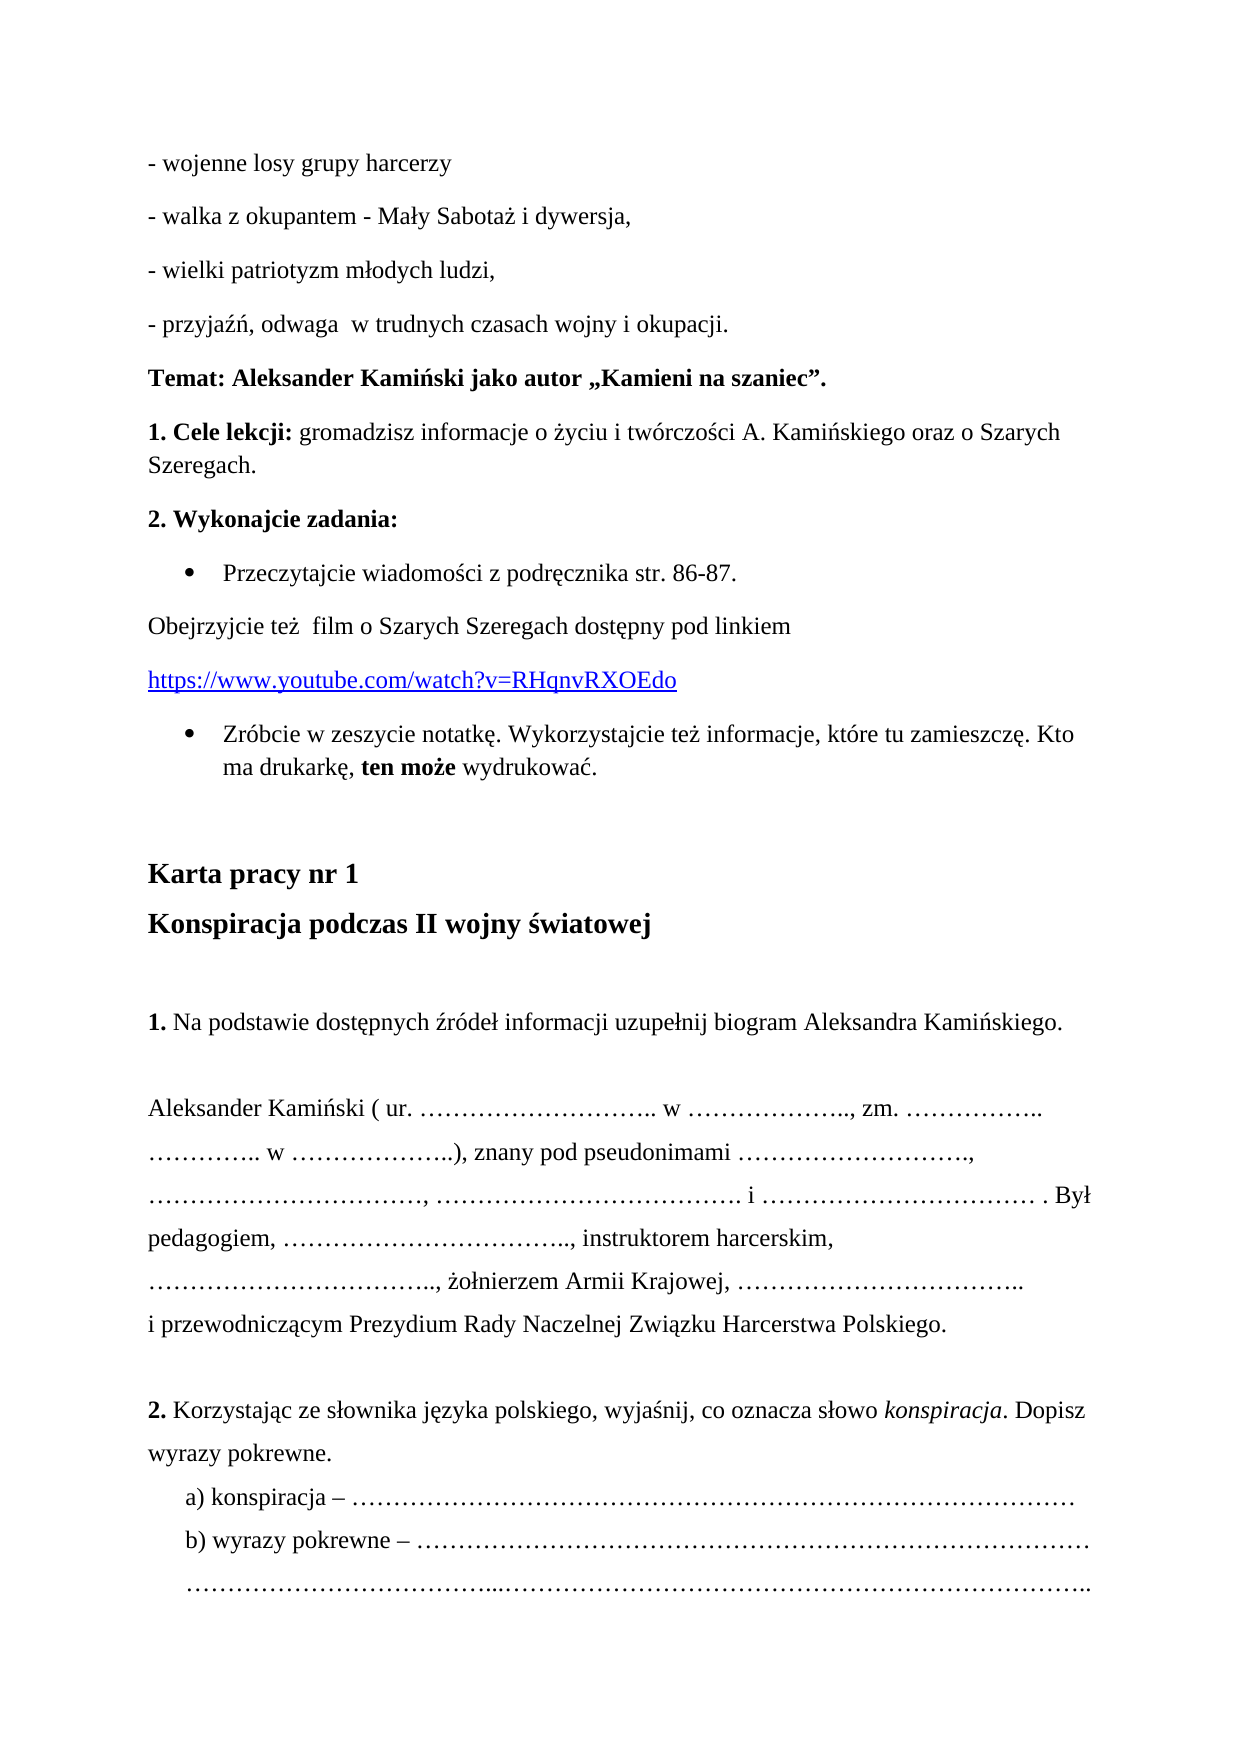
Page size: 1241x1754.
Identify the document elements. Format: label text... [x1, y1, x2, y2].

text - walka z okupantem - Mały Sabotaż i dywersja, [148, 201, 1093, 230]
list b) wyrazy pokrewne – ……………………………………………………………………… [185, 1525, 1093, 1553]
list 2. Korzystając ze słownika języka polskiego, wyjaśnij, co oznacza słowo konspiracja. Dopisz wyrazy pokrewne. [148, 1395, 1093, 1467]
list Przeczytajcie wiadomości z podręcznika str. 86-87. [185, 558, 1093, 586]
list Aleksander Kamiński ( ur. ……………………….. w ……………….., zm. …………….. ………….. w ………………..), znany pod pseudonimami ………………………., ……………………………, ………………………………. i …………………………… . Był [148, 1093, 1093, 1208]
list pedagogiem, …………………………….., instruktorem harcerskim, …………………………….., żołnierzem Armii Krajowej, …………………………….. i przewodniczącym Prezydium Rady Naczelnej Związku Harcerstwa Polskiego. [148, 1223, 1093, 1338]
list a) konspiracja – …………………………………………………………………………… [185, 1482, 1093, 1510]
text https://www.youtube.com/watch?v=RHqnvRXOEdo [148, 665, 1093, 694]
text - przyjaźń, odwaga w trudnych czasach wojny i okupacji. [148, 309, 1093, 338]
text ………………………………...…………………………………………………………….. [185, 1568, 1093, 1597]
list 1. Na podstawie dostępnych źródeł informacji uzupełnij biogram Aleksandra Kamińskiego. [148, 1007, 1093, 1036]
text Temat: Aleksander Kamiński jako autor „Kamieni na szaniec”. [148, 363, 1093, 392]
text Karta pracy nr 1 [148, 856, 1093, 890]
text Konspiracja podczas II wojny światowej [148, 907, 1093, 940]
text 1. Cele lekcji: gromadzisz informacje o życiu i twórczości A. Kamińskiego oraz o Szarych Szeregach. [148, 417, 1093, 479]
text - wojenne losy grupy harcerzy [148, 148, 1093, 176]
text - wielki patriotyzm młodych ludzi, [148, 255, 1093, 284]
list Zróbcie w zeszycie notatkę. Wykorzystajcie też informacje, które tu zamieszczę. Kto ma drukarkę, ten może wydrukować. [185, 719, 1093, 781]
text Obejrzyjcie też film o Szarych Szeregach dostępny pod linkiem [148, 611, 1093, 640]
text 2. Wykonajcie zadania: [148, 504, 1093, 532]
